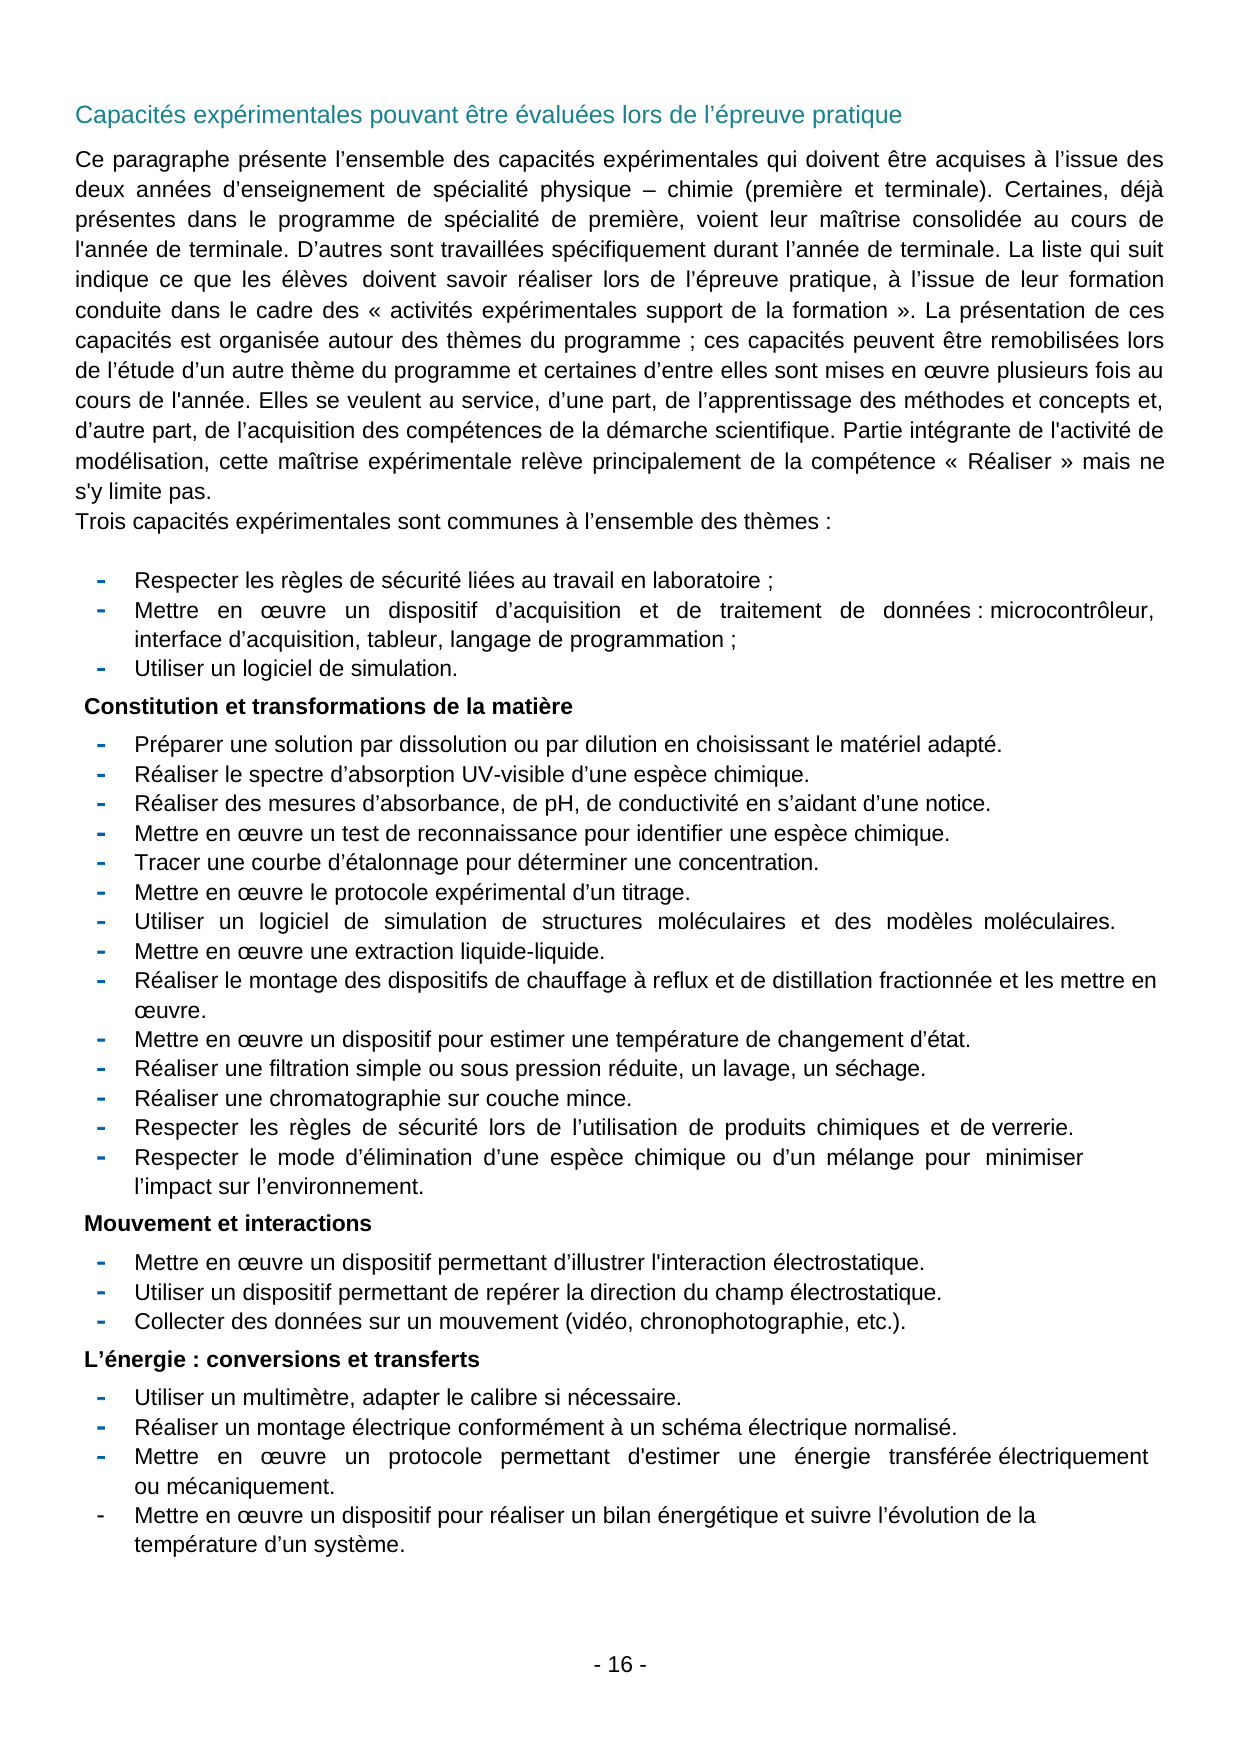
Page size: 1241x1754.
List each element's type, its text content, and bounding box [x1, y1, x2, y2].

list Réaliser le montage des dispositifs de chauffage à reflux et de distillation fractionnée et les mettre en œuvre. [97, 967, 1165, 1023]
list Mettre en œuvre un dispositif d’acquisition et de traitement de données : microcontrôleur, interface d’acquisition, tableur, langage de programmation ; [97, 597, 1165, 652]
list Utiliser un multimètre, adapter le calibre si nécessaire. [97, 1384, 1165, 1411]
subtitle Capacités expérimentales pouvant être évaluées lors de l’épreuve pratique [75, 100, 1165, 129]
list Utiliser un logiciel de simulation de structures moléculaires et des modèles moléculaires. [97, 908, 1165, 935]
list Tracer une courbe d’étalonnage pour déterminer une concentration. [97, 849, 1165, 876]
list Mettre en œuvre un test de reconnaissance pour identifier une espèce chimique. [97, 820, 1165, 847]
subtitle L’énergie : conversions et transferts [84, 1346, 1156, 1372]
list Réaliser une chromatographie sur couche mince. [97, 1085, 1165, 1112]
list Respecter les règles de sécurité liées au travail en laboratoire ; [97, 567, 1165, 594]
list Réaliser un montage électrique conformément à un schéma électrique normalisé. [97, 1414, 1165, 1441]
subtitle Mouvement et interactions [84, 1210, 1156, 1237]
list Utiliser un dispositif permettant de repérer la direction du champ électrostatique. [97, 1278, 1165, 1305]
list Réaliser le spectre d’absorption UV-visible d’une espèce chimique. [97, 761, 1165, 788]
list Mettre en œuvre une extraction liquide-liquide. [97, 938, 1165, 965]
list Respecter le mode d’élimination d’une espèce chimique ou d’un mélange pour minimiser l’impact sur l’environnement. [97, 1144, 1165, 1199]
list Réaliser une filtration simple ou sous pression réduite, un lavage, un séchage. [97, 1055, 1165, 1082]
list Réaliser des mesures d’absorbance, de pH, de conductivité en s’aidant d’une notice. [97, 790, 1165, 817]
list Respecter les règles de sécurité lors de l’utilisation de produits chimiques et de verrerie. [97, 1114, 1165, 1141]
list Mettre en œuvre un dispositif pour estimer une température de changement d’état. [97, 1026, 1165, 1053]
subtitle Constitution et transformations de la matière [84, 693, 1156, 719]
list Mettre en œuvre le protocole expérimental d’un titrage. [97, 879, 1165, 906]
text Trois capacités expérimentales sont communes à l’ensemble des thèmes : [75, 508, 1165, 534]
list Mettre en œuvre un protocole permettant d'estimer une énergie transférée électriquement ou mécaniquement. [97, 1443, 1165, 1499]
list Mettre en œuvre un dispositif pour réaliser un bilan énergétique et suivre l’évolution de la température d’un système. [97, 1502, 1165, 1557]
list Mettre en œuvre un dispositif permettant d’illustrer l'interaction électrostatique. [97, 1249, 1165, 1276]
text Ce paragraphe présente l’ensemble des capacités expérimentales qui doivent être acquises à l’issue des deux années d’enseignement de spécialité physique – chimie (première et terminale). Certaines, déjà présentes dans le programme de spécialité de première, voient leur maîtrise consolidée au cours de l'année de terminale. D’autres sont travaillées spécifiquement durant l’année de terminale. La liste qui suit indique ce que les élèves doivent savoir réaliser lors de l’épreuve pratique, à l’issue de leur formation conduite dans le cadre des « activités expérimentales support de la formation ». La présentation de ces capacités est organisée autour des thèmes du programme ; ces capacités peuvent être remobilisées lors de l’étude d’un autre thème du programme et certaines d’entre elles sont mises en œuvre plusieurs fois au cours de l'année. Elles se veulent au service, d’une part, de l’apprentissage des méthodes et concepts et, d’autre part, de l’acquisition des compétences de la démarche scientifique. Partie intégrante de l'activité de modélisation, cette maîtrise expérimentale relève principalement de la compétence « Réaliser » mais ne s'y limite pas. [75, 146, 1165, 504]
list Collecter des données sur un mouvement (vidéo, chronophotographie, etc.). [97, 1308, 1165, 1335]
list Utiliser un logiciel de simulation. [97, 655, 1165, 682]
list Préparer une solution par dissolution ou par dilution en choisissant le matériel adapté. [97, 731, 1165, 758]
